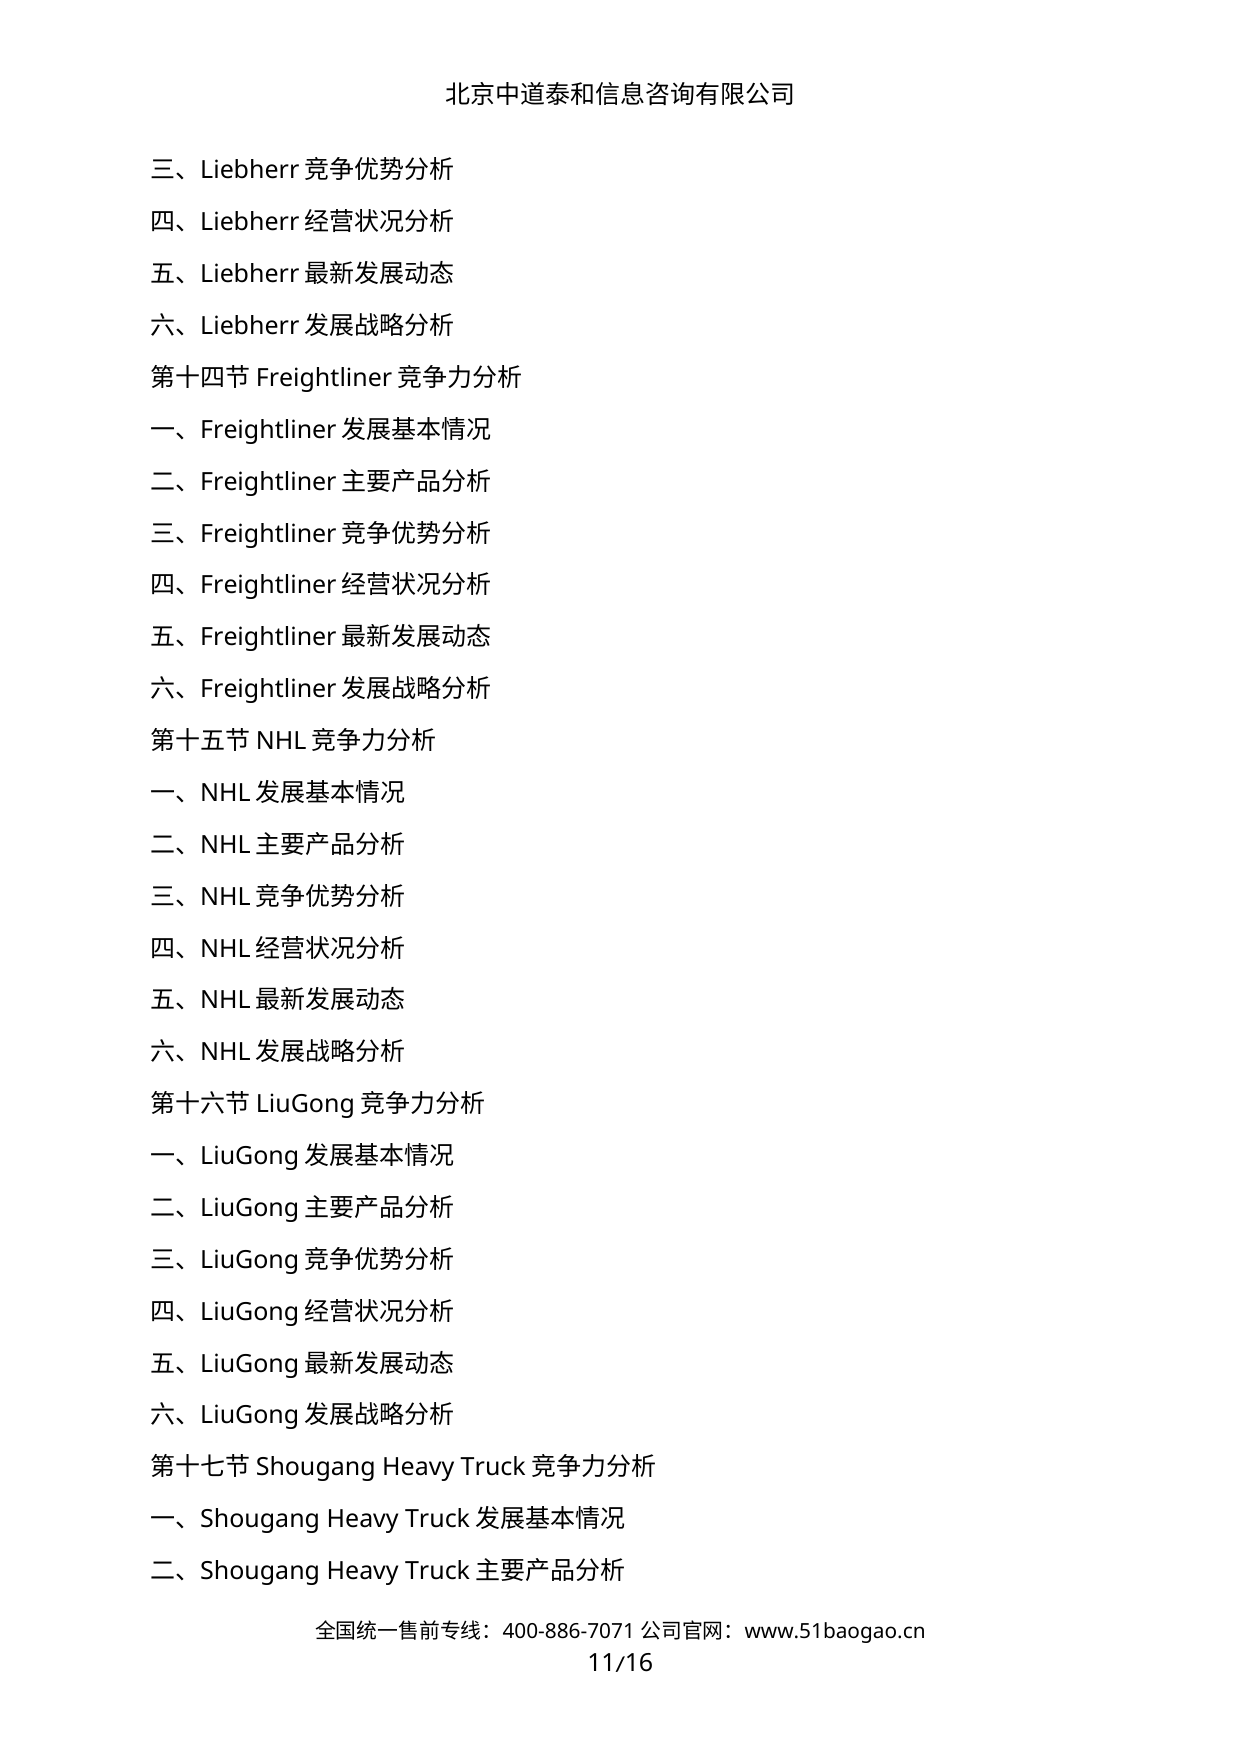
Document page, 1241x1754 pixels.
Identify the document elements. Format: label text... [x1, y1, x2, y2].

text 第十五节 NHL竞争力分析 [150, 721, 1090, 757]
text 一、LiuGong发展基本情况 [150, 1136, 1090, 1172]
text 二、Freightliner主要产品分析 [150, 461, 1090, 497]
text 一、Freightliner发展基本情况 [150, 409, 1090, 446]
text 四、Freightliner经营状况分析 [150, 565, 1090, 601]
text 第十四节 Freightliner竞争力分析 [150, 357, 1090, 394]
text 四、LiuGong经营状况分析 [150, 1291, 1090, 1327]
text 二、Shougang Heavy Truck主要产品分析 [150, 1551, 1090, 1587]
text 三、LiuGong竞争优势分析 [150, 1239, 1090, 1276]
text 五、LiuGong最新发展动态 [150, 1343, 1090, 1379]
text 一、NHL发展基本情况 [150, 772, 1090, 809]
text 五、Freightliner最新发展动态 [150, 617, 1090, 653]
text 三、Liebherr竞争优势分析 [150, 150, 1090, 186]
text 五、Liebherr最新发展动态 [150, 254, 1090, 290]
text 二、LiuGong主要产品分析 [150, 1187, 1090, 1224]
text 第十六节 LiuGong竞争力分析 [150, 1084, 1090, 1120]
text 六、NHL发展战略分析 [150, 1032, 1090, 1068]
text 三、NHL竞争优势分析 [150, 876, 1090, 912]
text 一、Shougang Heavy Truck发展基本情况 [150, 1499, 1090, 1535]
text 二、NHL主要产品分析 [150, 824, 1090, 861]
text 三、Freightliner竞争优势分析 [150, 513, 1090, 549]
text 六、Liebherr发展战略分析 [150, 306, 1090, 342]
text 四、Liebherr经营状况分析 [150, 202, 1090, 238]
text 五、NHL最新发展动态 [150, 980, 1090, 1016]
text 第十七节 Shougang Heavy Truck竞争力分析 [150, 1447, 1090, 1483]
text 四、NHL经营状况分析 [150, 928, 1090, 964]
text 六、Freightliner发展战略分析 [150, 669, 1090, 705]
text 六、LiuGong发展战略分析 [150, 1395, 1090, 1431]
